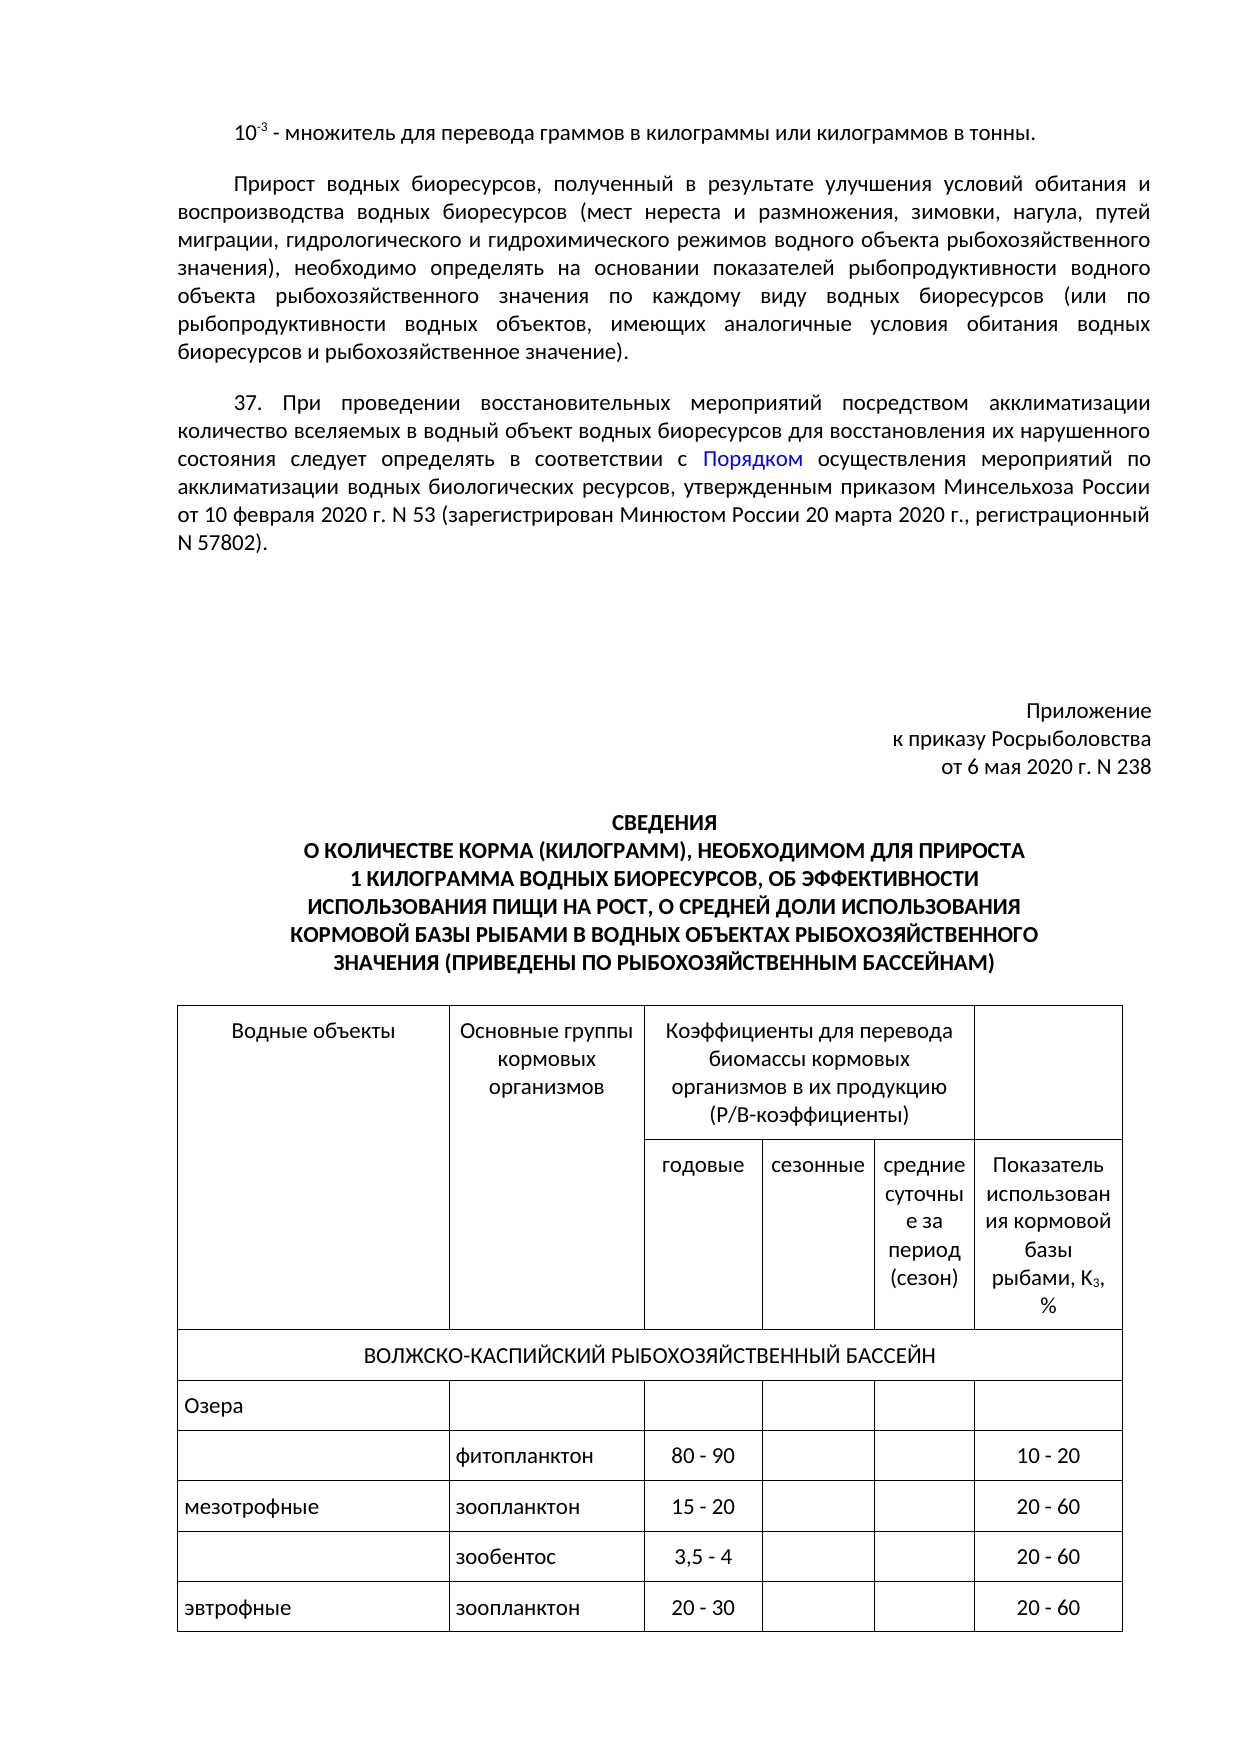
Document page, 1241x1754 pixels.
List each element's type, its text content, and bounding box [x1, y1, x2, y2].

table_header Основные группы кормовых организмов [450, 1006, 644, 1329]
text Прирост водных биоресурсов, полученный в результате улучшения условий обитания и воспроизводства водных биоресурсов (мест нереста и размножения, зимовки, нагула, путей миграции, гидрологического и гидрохимического режимов водного объекта рыбохозяйственного значения), необходимо определять на основании показателей рыбопродуктивности водного объекта рыбохозяйственного значения по каждому виду водных биоресурсов (или по рыбопродуктивности водных объектов, имеющих аналогичные условия обитания водных биоресурсов и рыбохозяйственное значение). [177, 169, 1152, 365]
table_cell [450, 1381, 644, 1430]
table_cell [875, 1582, 974, 1631]
table_cell зоопланктон [450, 1481, 644, 1531]
table_cell средние суточные за период (сезон) [875, 1140, 974, 1329]
table_header [975, 1006, 1122, 1139]
title 1 КИЛОГРАММА ВОДНЫХ БИОРЕСУРСОВ, ОБ ЭФФЕКТИВНОСТИ [177, 864, 1152, 892]
title ИСПОЛЬЗОВАНИЯ ПИЩИ НА РОСТ, О СРЕДНЕЙ ДОЛИ ИСПОЛЬЗОВАНИЯ [177, 892, 1152, 921]
table_cell 3,5 - 4 [645, 1532, 762, 1581]
table_cell [178, 1431, 449, 1480]
table_cell мезотрофные [178, 1481, 449, 1531]
table_cell зообентос [450, 1532, 644, 1581]
text 37. При проведении восстановительных мероприятий посредством акклиматизации количество вселяемых в водный объект водных биоресурсов для восстановления их нарушенного состояния следует определять в соответствии с Порядком осуществления мероприятий по акклиматизации водных биологических ресурсов, утвержденным приказом Минсельхоза России от 10 февраля 2020 г. N 53 (зарегистрирован Минюстом России 20 марта 2020 г., регистрационный N 57802). [177, 388, 1152, 556]
table_cell эвтрофные [178, 1582, 449, 1631]
table_cell [763, 1532, 874, 1581]
table_cell сезонные [763, 1140, 874, 1329]
title ЗНАЧЕНИЯ (ПРИВЕДЕНЫ ПО РЫБОХОЗЯЙСТВЕННЫМ БАССЕЙНАМ) [177, 948, 1152, 977]
table_cell [975, 1381, 1122, 1430]
table_cell [763, 1381, 874, 1430]
table_cell [875, 1481, 974, 1531]
table_cell Озера [178, 1381, 449, 1430]
table_cell [763, 1431, 874, 1480]
table_cell 20 - 60 [975, 1532, 1122, 1581]
title КОРМОВОЙ БАЗЫ РЫБАМИ В ВОДНЫХ ОБЪЕКТАХ РЫБОХОЗЯЙСТВЕННОГО [177, 921, 1152, 948]
table_cell [875, 1381, 974, 1430]
table_cell Показатель использования кормовой базы рыбами, K3, % [975, 1140, 1122, 1329]
table_cell 20 - 60 [975, 1481, 1122, 1531]
table_cell ВОЛЖСКО-КАСПИЙСКИЙ РЫБОХОЗЯЙСТВЕННЫЙ БАССЕЙН [178, 1330, 1122, 1380]
table_cell фитопланктон [450, 1431, 644, 1480]
table_header Водные объекты [178, 1006, 449, 1329]
text от 6 мая 2020 г. N 238 [177, 752, 1152, 780]
table_cell [875, 1431, 974, 1480]
table_cell 10 - 20 [975, 1431, 1122, 1480]
title СВЕДЕНИЯ [177, 808, 1152, 836]
table_header Коэффициенты для перевода биомассы кормовых организмов в их продукцию (P/B-коэффициенты) [645, 1006, 974, 1139]
title О КОЛИЧЕСТВЕ КОРМА (КИЛОГРАММ), НЕОБХОДИМОМ ДЛЯ ПРИРОСТА [177, 836, 1152, 864]
table_cell [178, 1532, 449, 1581]
text 10-3 - множитель для перевода граммов в килограммы или килограммов в тонны. [177, 118, 1152, 146]
table_cell [645, 1381, 762, 1430]
table_cell 80 - 90 [645, 1431, 762, 1480]
table_cell 15 - 20 [645, 1481, 762, 1531]
text Приложение [177, 696, 1152, 724]
text к приказу Росрыболовства [177, 724, 1152, 752]
table_cell годовые [645, 1140, 762, 1329]
table_cell [875, 1532, 974, 1581]
table_cell [763, 1582, 874, 1631]
table_cell 20 - 30 [645, 1582, 762, 1631]
table_cell [763, 1481, 874, 1531]
table_cell 20 - 60 [975, 1582, 1122, 1631]
table_cell зоопланктон [450, 1582, 644, 1631]
